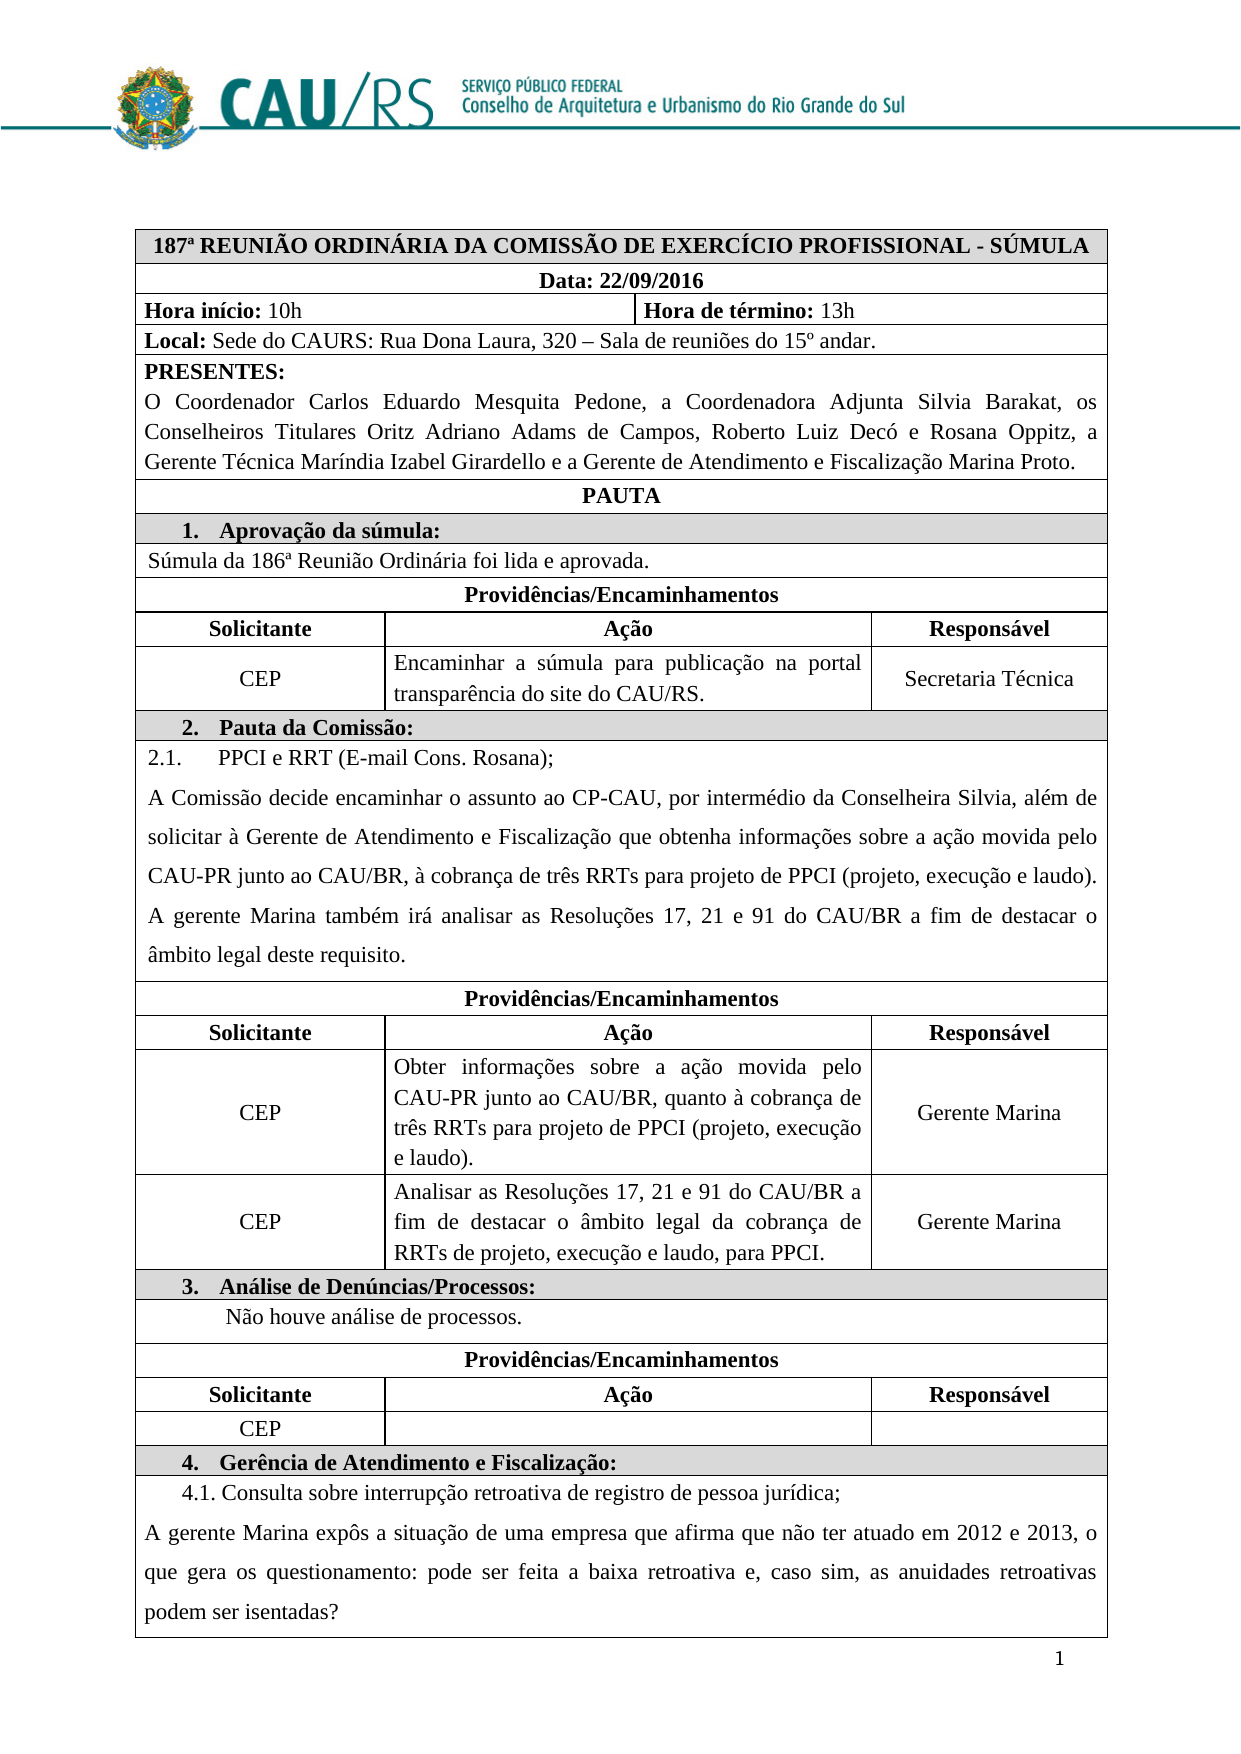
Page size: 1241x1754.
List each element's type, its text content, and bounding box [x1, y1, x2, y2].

table_cell Local: Sede do CAURS: Rua Dona Laura, 320 – Sala de reuniões do 15º andar. [136, 325, 1107, 354]
table_cell Obter informações sobre a ação movida pelo CAU-PR junto ao CAU/BR, quanto à cobrança de três RRTs para projeto de PPCI (projeto, execução e laudo). [386, 1050, 871, 1174]
table_cell Análise de Denúncias/Processos: [136, 1270, 1107, 1299]
table_cell Providências/Encaminhamentos [136, 982, 1107, 1015]
picture [0, 0, 1241, 161]
table_cell Hora início: 10h [136, 294, 634, 323]
table_cell CEP [136, 1175, 384, 1269]
table_cell Responsável [872, 1378, 1107, 1411]
table_cell Gerência de Atendimento e Fiscalização: [136, 1446, 1107, 1475]
table_cell PAUTA [136, 480, 1107, 513]
table_cell Encaminhar a súmula para publicação na portal transparência do site do CAU/RS. [386, 647, 871, 710]
table_cell Pauta da Comissão: [136, 711, 1107, 740]
table_cell Gerente Marina [872, 1175, 1107, 1269]
table_cell Solicitante [136, 613, 384, 646]
table_cell Providências/Encaminhamentos [136, 1344, 1107, 1377]
table_cell Súmula da 186ª Reunião Ordinária foi lida e aprovada. [136, 544, 1107, 577]
table_cell Data: 22/09/2016 [136, 264, 1107, 293]
table_cell CEP [136, 1412, 384, 1445]
table_cell Ação [386, 1016, 871, 1049]
table_cell Ação [386, 1378, 871, 1411]
table_cell Aprovação da súmula: [136, 514, 1107, 543]
table_cell Solicitante [136, 1016, 384, 1049]
table_cell Analisar as Resoluções 17, 21 e 91 do CAU/BR a fim de destacar o âmbito legal da cobrança de RRTs de projeto, execução e laudo, para PPCI. [386, 1175, 871, 1269]
table_cell Hora de término: 13h [636, 294, 1107, 323]
table_header 187ª REUNIÃO ORDINÁRIA DA COMISSÃO DE EXERCÍCIO PROFISSIONAL - SÚMULA [136, 230, 1107, 263]
table_cell PRESENTES: O Coordenador Carlos Eduardo Mesquita Pedone, a Coordenadora Adjunta Silvia Barakat, os Conselheiros Titulares Oritz Adriano Adams de Campos, Roberto Luiz Decó e Rosana Oppitz, a Gerente Técnica Maríndia Izabel Girardello e a Gerente de Atendimento e Fiscalização Marina Proto. [136, 355, 1107, 478]
table_cell CEP [136, 1050, 384, 1174]
table_cell Secretaria Técnica [872, 647, 1107, 710]
table_cell Responsável [872, 1016, 1107, 1049]
table_cell Responsável [872, 613, 1107, 646]
table_cell Providências/Encaminhamentos [136, 578, 1107, 611]
table_cell Não houve análise de processos. [136, 1300, 1107, 1342]
table_cell PPCI e RRT (E-mail Cons. Rosana); A Comissão decide encaminhar o assunto ao CP-CAU, por intermédio da Conselheira Silvia, além de solicitar à Gerente de Atendimento e Fiscalização que obtenha informações sobre a ação movida pelo CAU-PR junto ao CAU/BR, à cobrança de três RRTs para projeto de PPCI (projeto, execução e laudo). A gerente Marina também irá analisar as Resoluções 17, 21 e 91 do CAU/BR a fim de destacar o âmbito legal deste requisito. [136, 741, 1107, 981]
table_cell [386, 1412, 871, 1445]
table_cell Solicitante [136, 1378, 384, 1411]
table_cell CEP [136, 647, 384, 710]
table_cell Gerente Marina [872, 1050, 1107, 1174]
table_cell Ação [386, 613, 871, 646]
table_cell [872, 1412, 1107, 1445]
